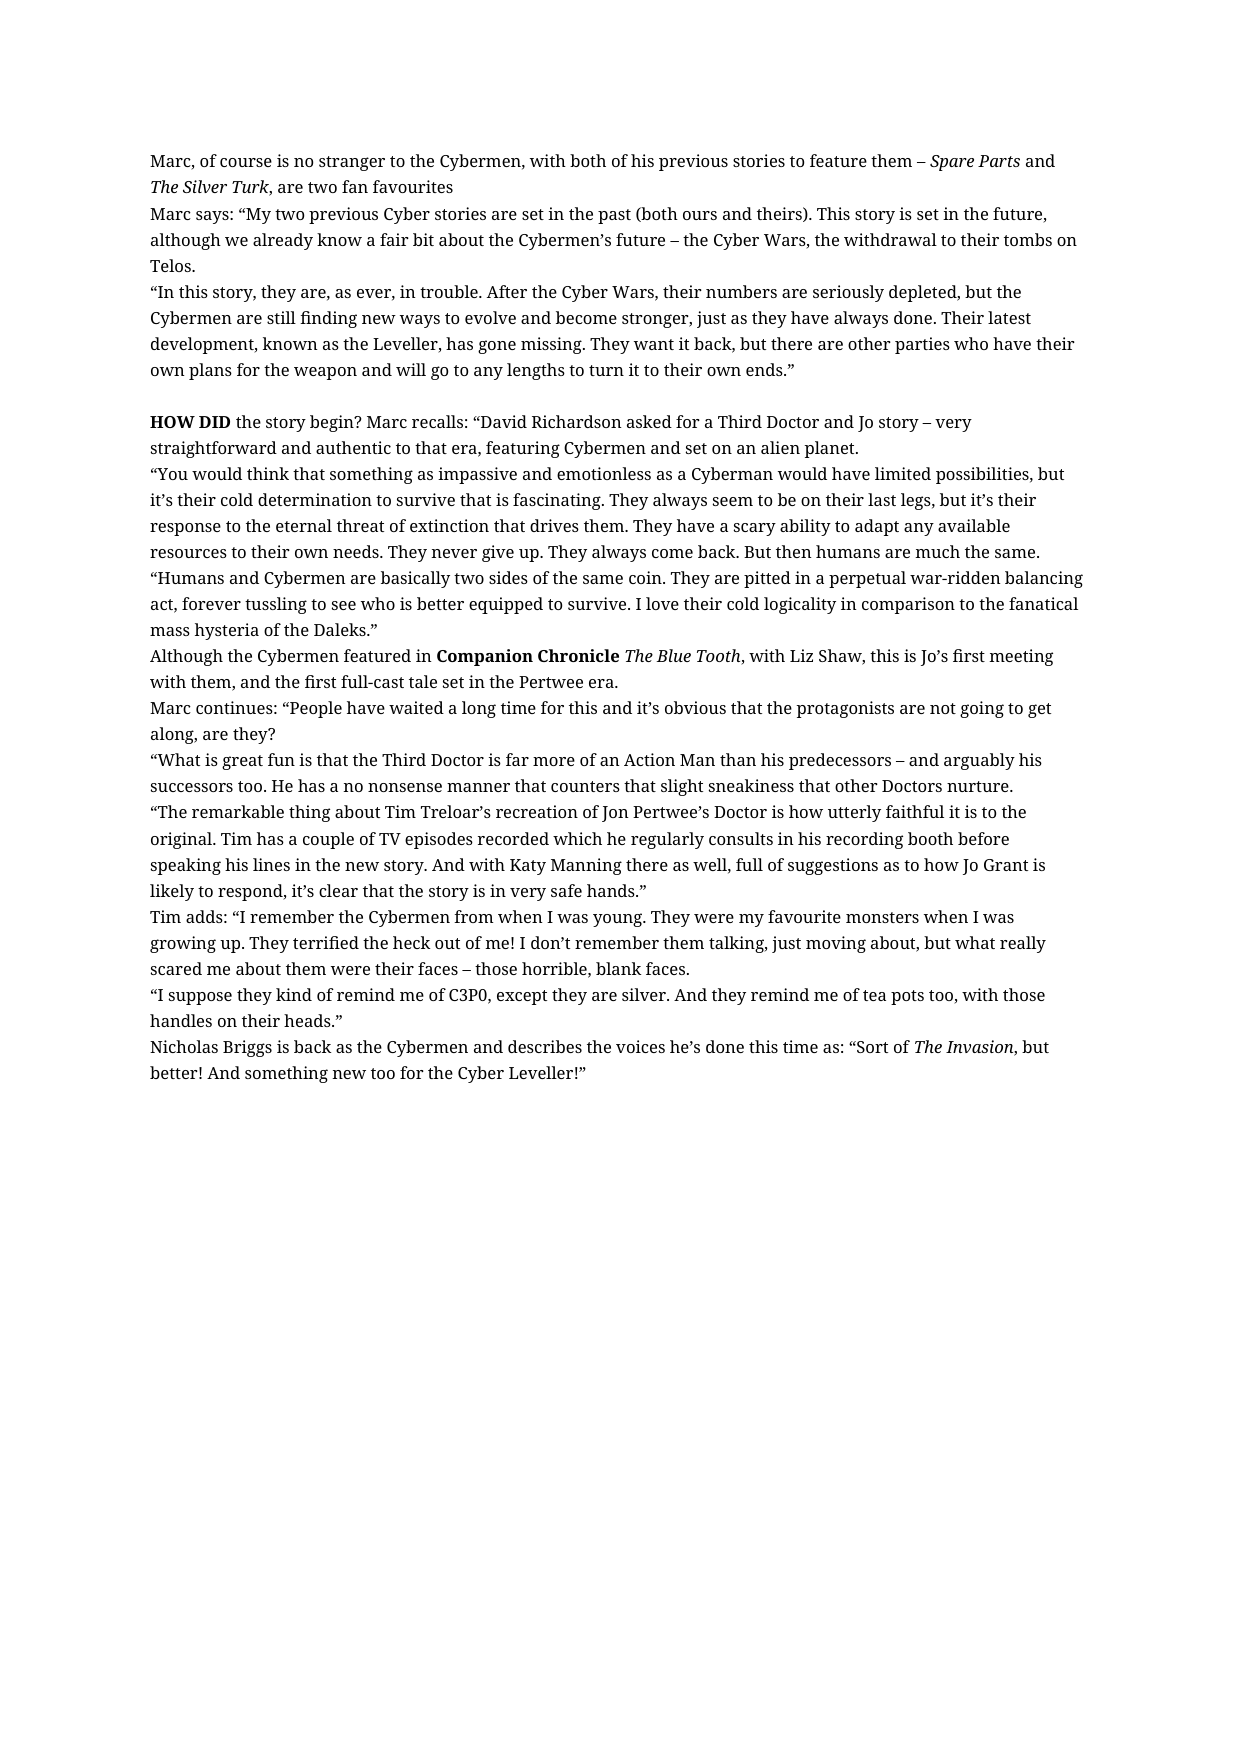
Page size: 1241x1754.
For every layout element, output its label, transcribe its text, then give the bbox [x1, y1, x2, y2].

text Marc says: “My two previous Cyber stories are set in the past (both ours and theirs). This story is set in the future, although we already know a fair bit about the Cybermen’s future – the Cyber Wars, the withdrawal to their tombs on Telos. [150, 202, 1078, 277]
text “In this story, they are, as ever, in trouble. After the Cyber Wars, their numbers are seriously depleted, but the Cybermen are still finding new ways to evolve and become stronger, just as they have always done. Their latest development, known as the Leveller, has gone missing. They want it back, but there are other parties who have their own plans for the weapon and will go to any lengths to turn it to their own ends.” [150, 280, 1090, 381]
text Tim adds: “I remember the Cybermen from when I was young. They were my favourite monsters when I was growing up. They terrified the heck out of me! I don’t remember them talking, just moving about, but what really scared me about them were their faces – those horrible, blank faces. [150, 905, 1078, 980]
text “I suppose they kind of remind me of C3P0, except they are silver. And they remind me of tea pots too, with those handles on their heads.” [150, 983, 1078, 1032]
text Although the Cybermen featured in Companion Chronicle The Blue Tooth, with Liz Shaw, this is Jo’s first meeting with them, and the first full-cast tale set in the Pertwee era. [150, 645, 1090, 693]
text How did the story begin? Marc recalls: “David Richardson asked for a Third Doctor and Jo story – very straightforward and authentic to that era, featuring Cybermen and set on an alien planet. [150, 410, 1090, 459]
text Marc, of course is no stranger to the Cybermen, with both of his previous stories to feature them – Spare Parts and The Silver Turk, are two fan favourites [150, 150, 1084, 199]
text “Humans and Cybermen are basically two sides of the same coin. They are pitted in a perpetual war-ridden balancing act, forever tussling to see who is better equipped to survive. I love their cold logicality in comparison to the fanatical mass hysteria of the Daleks.” [150, 567, 1090, 641]
text “You would think that something as impassive and emotionless as a Cyberman would have limited possibilities, but it’s their cold determination to survive that is fascinating. They always seem to be on their last legs, but it’s their response to the eternal threat of extinction that drives them. They have a scary ability to adapt any available resources to their own needs. They never give up. They always come back. But then humans are much the same. [150, 462, 1090, 563]
text Marc continues: “People have waited a long time for this and it’s obvious that the protagonists are not going to get along, are they? [150, 697, 1090, 746]
text “What is great fun is that the Third Doctor is far more of an Action Man than his predecessors – and arguably his successors too. He has a no nonsense manner that counters that slight sneakiness that other Doctors nurture. [150, 749, 1084, 798]
text “The remarkable thing about Tim Treloar’s recreation of Jon Pertwee’s Doctor is how utterly faithful it is to the original. Tim has a couple of TV episodes recorded which he regularly consults in his recording booth before speaking his lines in the new story. And with Katy Manning there as well, full of suggestions as to how Jo Grant is likely to respond, it’s clear that the story is in very safe hands.” [150, 801, 1078, 902]
text Nicholas Briggs is back as the Cybermen and describes the voices he’s done this time as: “Sort of The Invasion, but better! And something new too for the Cyber Leveller!” [150, 1035, 1090, 1084]
